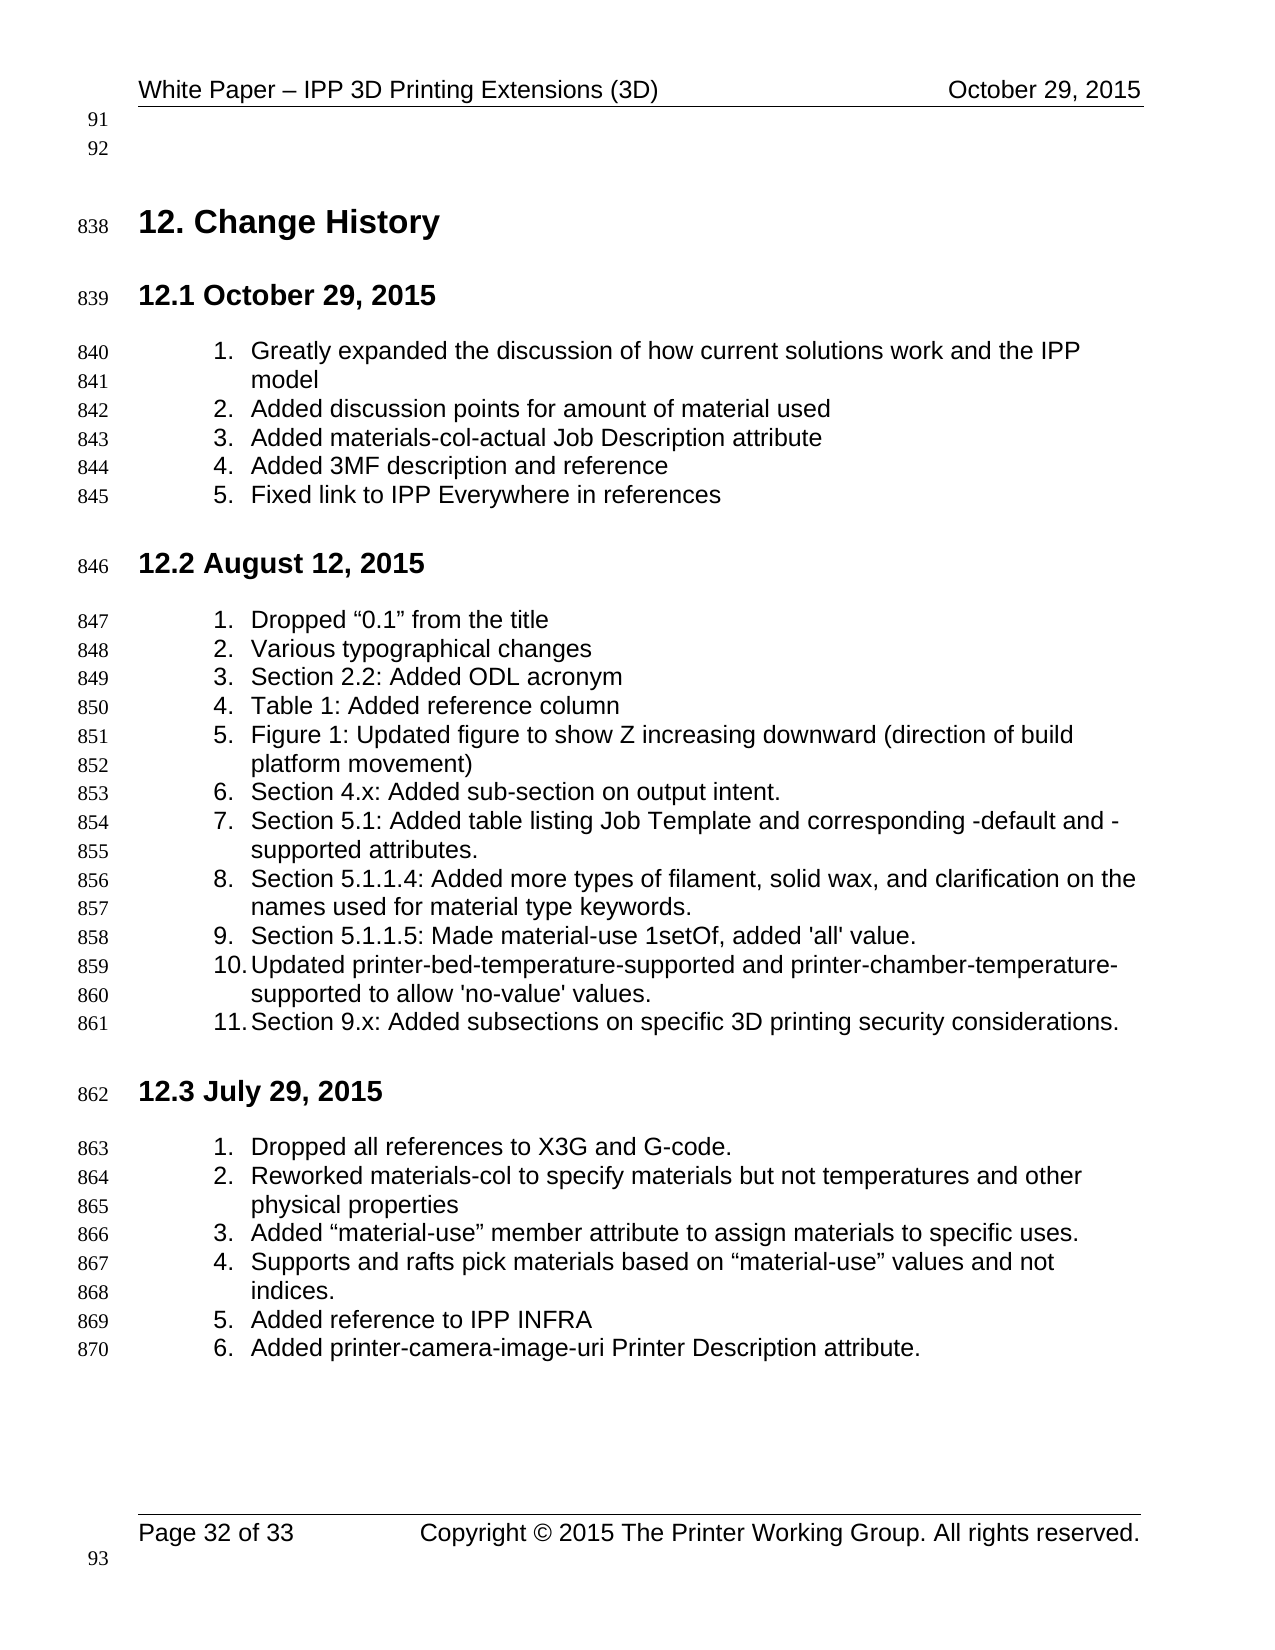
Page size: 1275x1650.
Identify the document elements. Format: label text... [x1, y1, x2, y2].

list Reworked materials-col to specify materials but not temperatures and other physical properties [213, 1161, 1144, 1218]
list Added reference to IPP INFRA [213, 1305, 1144, 1333]
list Added “material-use” member attribute to assign materials to specific uses. [213, 1218, 1144, 1247]
text Change History [138, 202, 1144, 240]
list Supports and rafts pick materials based on “material-use” values and not indices. [213, 1247, 1144, 1305]
list Added printer-camera-image-uri Printer Description attribute. [213, 1333, 1144, 1362]
list Dropped all references to X3G and G-code. [213, 1132, 1144, 1161]
text July 29, 2015 [138, 1074, 1144, 1107]
